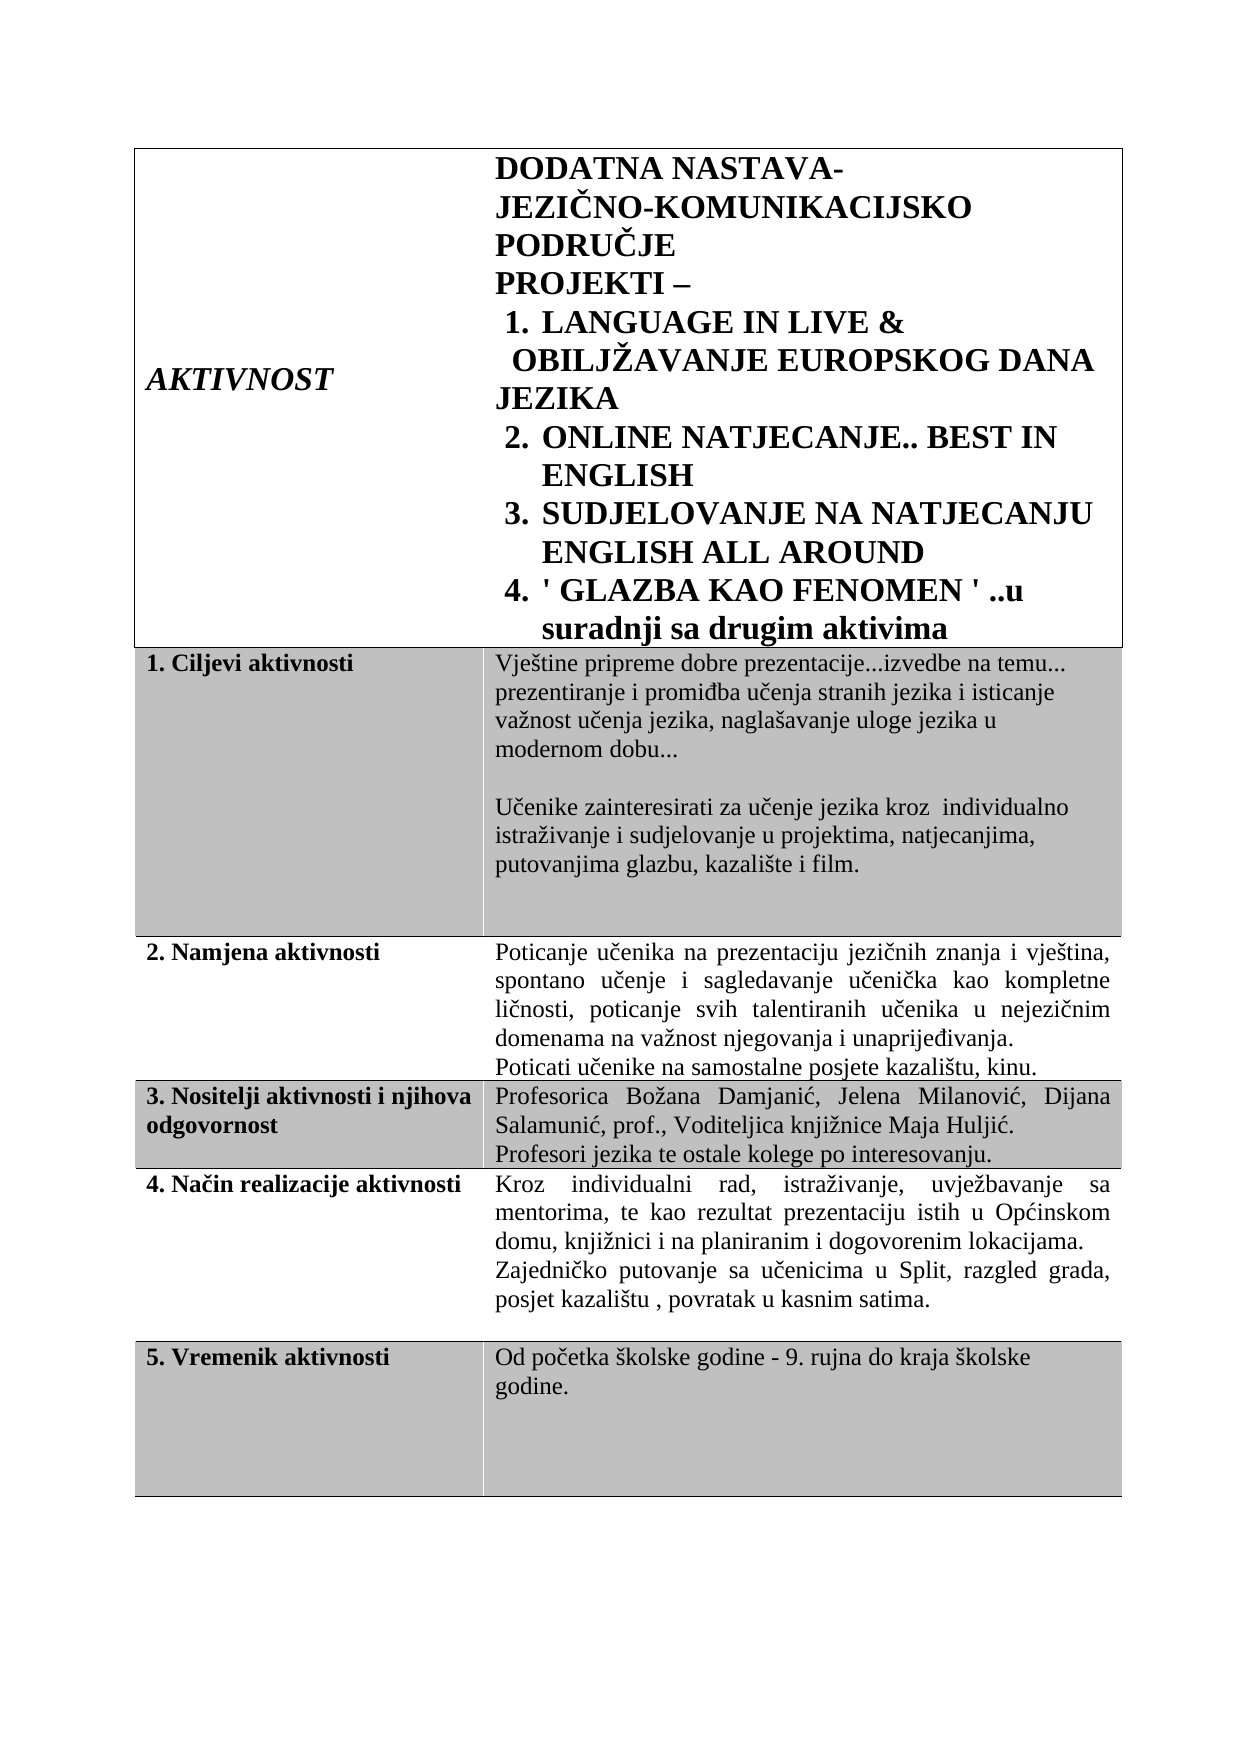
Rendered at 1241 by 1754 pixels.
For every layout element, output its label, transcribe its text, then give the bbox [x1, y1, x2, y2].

table_cell Kroz individualni rad, istraživanje, uvježbavanje sa mentorima, te kao rezultat prezentaciju istih u Općinskom domu, knjižnici i na planiranim i dogovorenim lokacijama. Zajedničko putovanje sa učenicima u Split, razgled grada, posjet kazalištu , povratak u kasnim satima. [484, 1168, 1122, 1341]
table_header AKTIVNOST [135, 149, 483, 647]
table_cell Profesorica Božana Damjanić, Jelena Milanović, Dijana Salamunić, prof., Voditeljica knjižnice Maja Huljić. Profesori jezika te ostale kolege po interesovanju. [484, 1080, 1122, 1168]
table_cell 1. Ciljevi aktivnosti [135, 648, 483, 936]
table_cell 2. Namjena aktivnosti [135, 937, 483, 1080]
table_cell Od početka školske godine - 9. rujna do kraja školske godine. [484, 1341, 1122, 1496]
table_cell 4. Način realizacije aktivnosti [135, 1169, 483, 1341]
table_header DODATNA NASTAVA- JEZIČNO-KOMUNIKACIJSKO PODRUČJE PROJEKTI – LANGUAGE IN LIVE & OBILJŽAVANJE EUROPSKOG DANA JEZIKA ONLINE NATJECANJE.. BEST IN ENGLISH SUDJELOVANJE NA NATJECANJU ENGLISH ALL AROUND ' GLAZBA KAO FENOMEN ' ..u suradnji sa drugim aktivima [484, 149, 1122, 647]
table_cell 5. Vremenik aktivnosti [135, 1342, 483, 1496]
table_cell Vještine pripreme dobre prezentacije...izvedbe na temu... prezentiranje i promiđba učenja stranih jezika i isticanje važnost učenja jezika, naglašavanje uloge jezika u modernom dobu... Učenike zainteresirati za učenje jezika kroz individualno istraživanje i sudjelovanje u projektima, natjecanjima, putovanjima glazbu, kazalište i film. [484, 648, 1122, 936]
table_cell 3. Nositelji aktivnosti i njihova odgovornost [135, 1081, 483, 1168]
table_cell Poticanje učenika na prezentaciju jezičnih znanja i vještina, spontano učenje i sagledavanje učenička kao kompletne ličnosti, poticanje svih talentiranih učenika u nejezičnim domenama na važnost njegovanja i unaprijeđivanja. Poticati učenike na samostalne posjete kazalištu, kinu. [484, 936, 1122, 1080]
